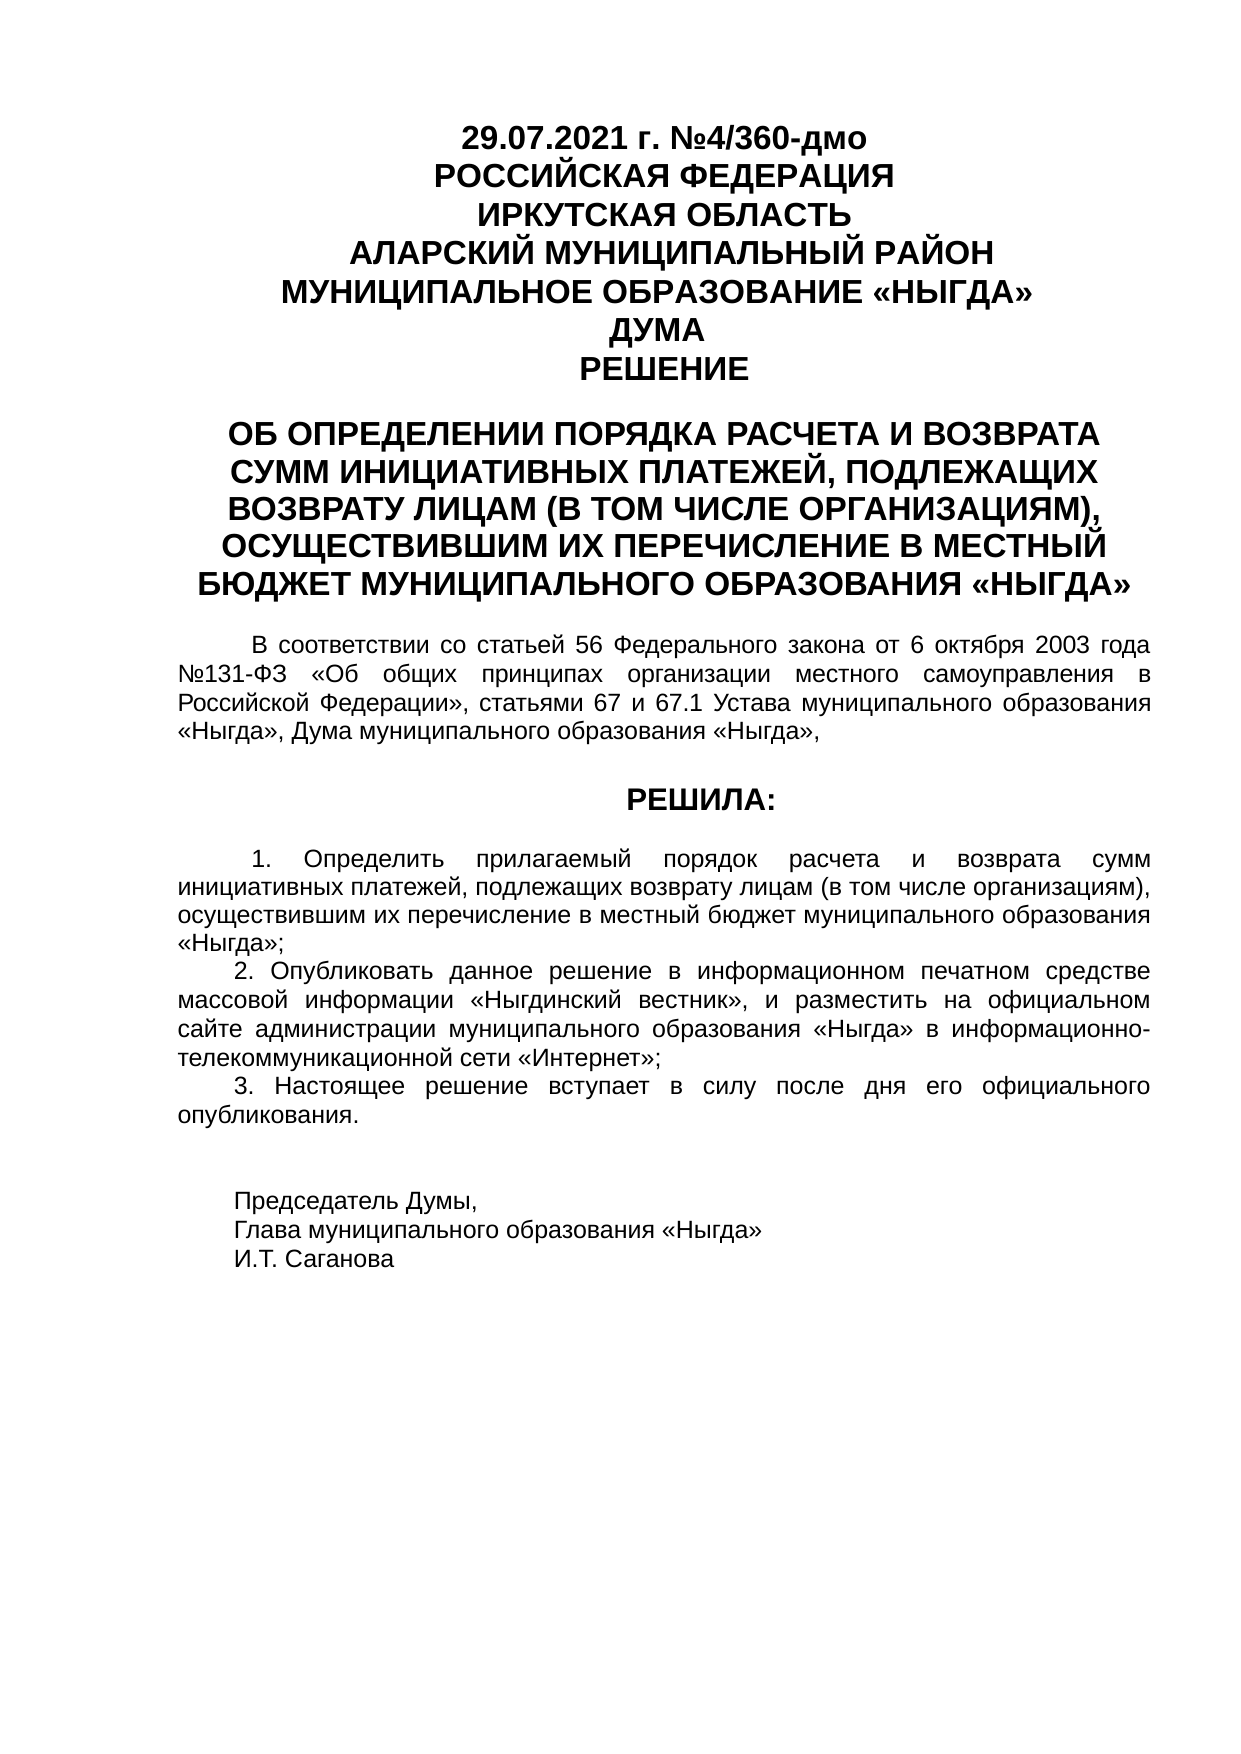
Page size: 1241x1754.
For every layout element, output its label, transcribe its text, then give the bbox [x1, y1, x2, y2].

text МУНИЦИПАЛЬНОЕ ОБРАЗОВАНИЕ «НЫГДА» [177, 272, 1137, 310]
text 3. Настоящее решение вступает в силу после дня его официального опубликования. [177, 1071, 1152, 1129]
text Глава муниципального образования «Ныгда» [177, 1215, 1152, 1244]
text ОБ ОПРЕДЕЛЕНИИ ПОРЯДКА РАСЧЕТА И ВОЗВРАТА СУММ ИНИЦИАТИВНЫХ ПЛАТЕЖЕЙ, ПОДЛЕЖАЩИХ ВОЗВРАТУ ЛИЦАМ (В ТОМ ЧИСЛЕ ОРГАНИЗАЦИЯМ), ОСУЩЕСТВИВШИМ ИХ ПЕРЕЧИСЛЕНИЕ В МЕСТНЫЙ БЮДЖЕТ МУНИЦИПАЛЬНОГО ОБРАЗОВАНИЯ «НЫГДА» [177, 416, 1152, 602]
text 29.07.2021 г. №4/360-дмо [177, 118, 1152, 157]
text ИРКУТСКАЯ ОБЛАСТЬ [177, 195, 1152, 233]
text Председатель Думы, [177, 1186, 1152, 1215]
text ДУМА [177, 310, 1137, 349]
text РЕШЕНИЕ [177, 349, 1152, 387]
text И.Т. Саганова [177, 1244, 1152, 1273]
text АЛАРСКИЙ МУНИЦИПАЛЬНЫЙ РАЙОН [207, 233, 1137, 272]
text 1. Определить прилагаемый порядок расчета и возврата сумм инициативных платежей, подлежащих возврату лицам (в том числе организациям), осуществившим их перечисление в местный бюджет муниципального образования «Ныгда»; [177, 845, 1152, 956]
text РЕШИЛА: [177, 781, 1152, 817]
text В соответствии со статьей 56 Федерального закона от 6 октября 2003 года №131-ФЗ «Об общих принципах организации местного самоуправления в Российской Федерации», статьями 67 и 67.1 Устава муниципального образования «Ныгда», Дума муниципального образования «Ныгда», [177, 630, 1152, 745]
text 2. Опубликовать данное решение в информационном печатном средстве массовой информации «Ныгдинский вестник», и разместить на официальном сайте администрации муниципального образования «Ныгда» в информационно-телекоммуникационной сети «Интернет»; [177, 956, 1152, 1071]
text РОССИЙСКАЯ ФЕДЕРАЦИЯ [177, 157, 1152, 195]
